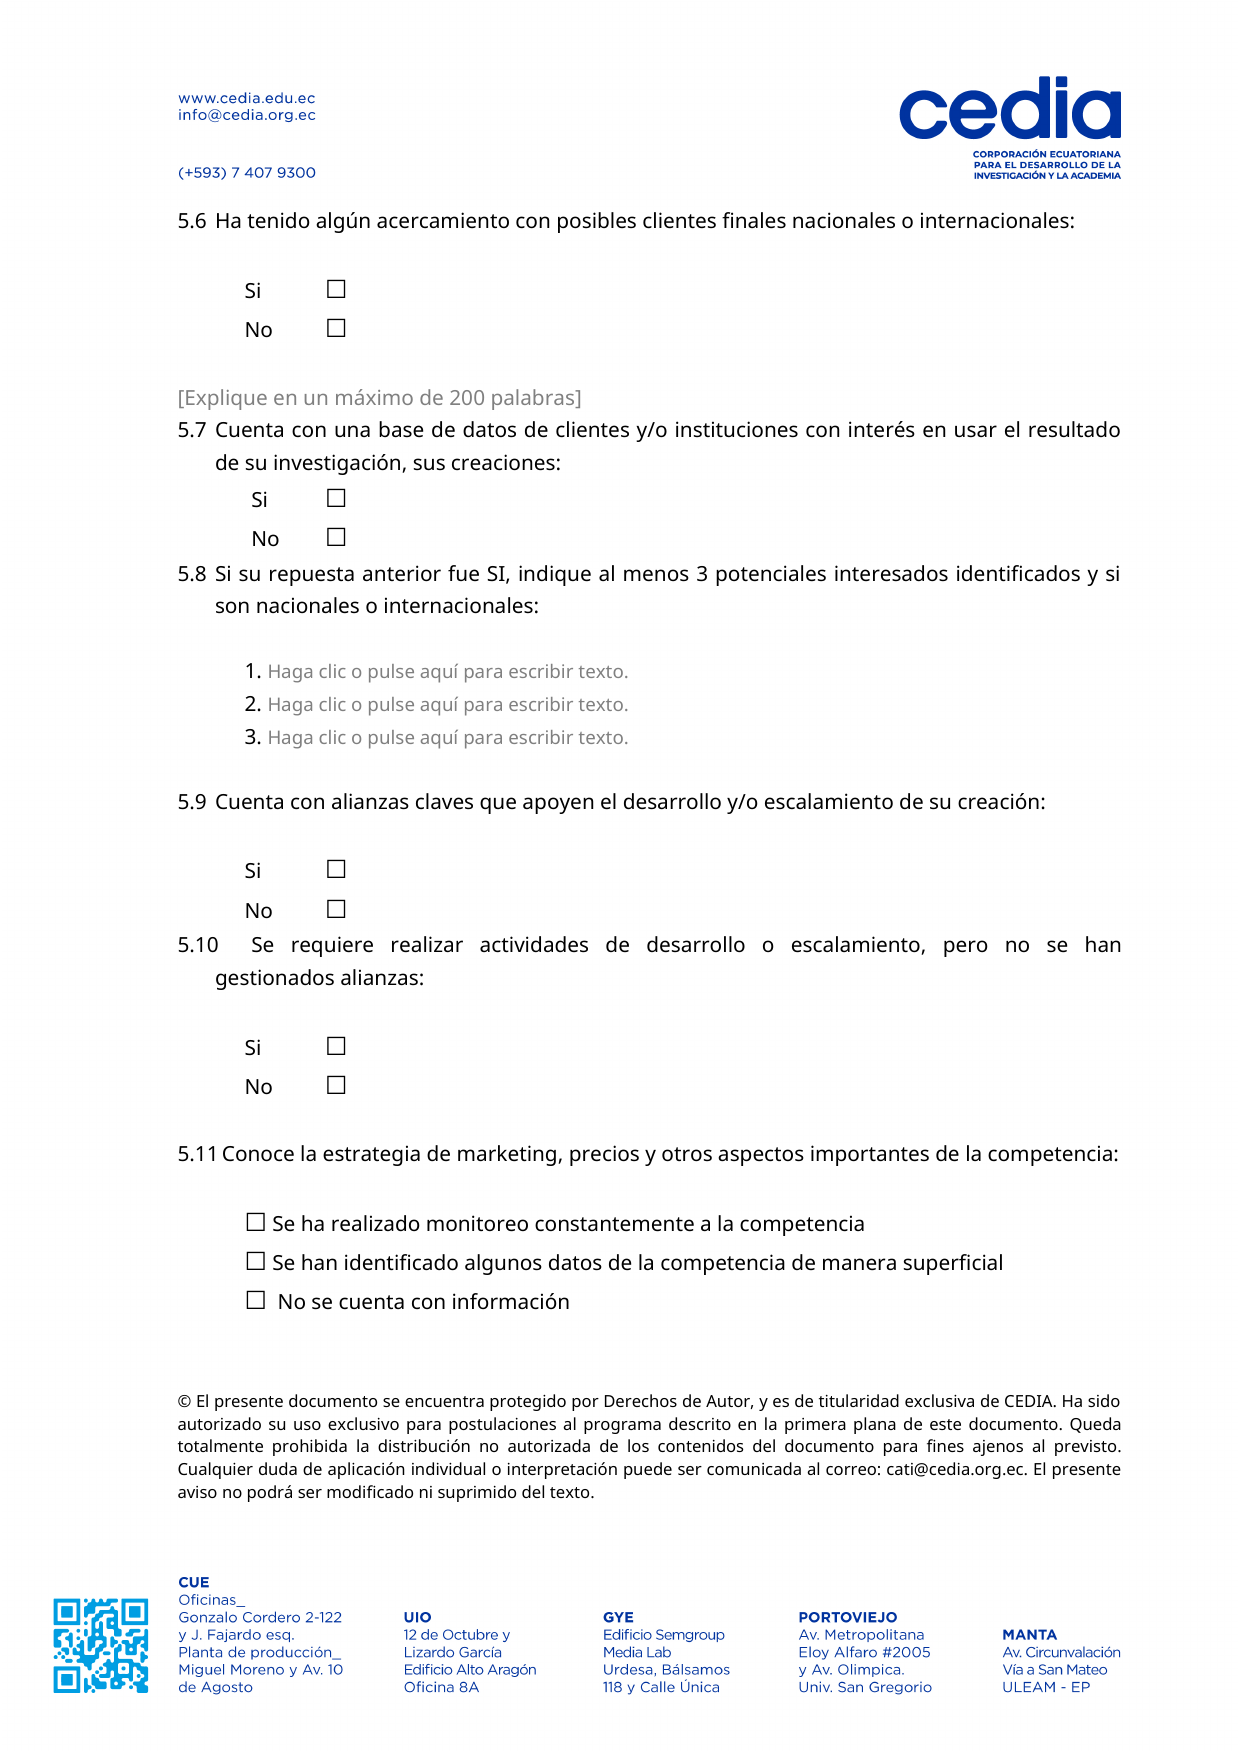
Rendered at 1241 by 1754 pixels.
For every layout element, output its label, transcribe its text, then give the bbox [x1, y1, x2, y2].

list Cuenta con una base de datos de clientes y/o instituciones con interés en usar el resultado de su investigación, sus creaciones: [177, 415, 1123, 476]
text Si [244, 1028, 1123, 1062]
picture [1, 1, 1238, 1751]
text No [215, 310, 1123, 344]
text 1. [244, 657, 1123, 685]
list Se requiere realizar actividades de desarrollo o escalamiento, pero no se han gestionados alianzas: [177, 931, 1123, 992]
text No [177, 519, 1123, 554]
list Conoce la estrategia de marketing, precios y otros aspectos importantes de la competencia: [177, 1139, 1123, 1168]
text 3. [244, 722, 1123, 750]
list Si su repuesta anterior fue SI, indique al menos 3 potenciales interesados identificados y si son nacionales o internacionales: [177, 559, 1123, 620]
list Cuenta con alianzas claves que apoyen el desarrollo y/o escalamiento de su creación: [177, 787, 1123, 815]
text Se han identificado algunos datos de la competencia de manera superficial [244, 1244, 1123, 1278]
text 2. [244, 689, 1123, 718]
text Si [244, 852, 1123, 886]
text No se cuenta con información [244, 1283, 1123, 1317]
text Si [177, 480, 1123, 514]
text No [244, 891, 1123, 925]
text No [244, 1067, 1123, 1102]
text Si [177, 271, 1123, 305]
text Se ha realizado monitoreo constantemente a la competencia [244, 1204, 1123, 1238]
list Ha tenido algún acercamiento con posibles clientes finales nacionales o internacionales: [177, 206, 1123, 234]
